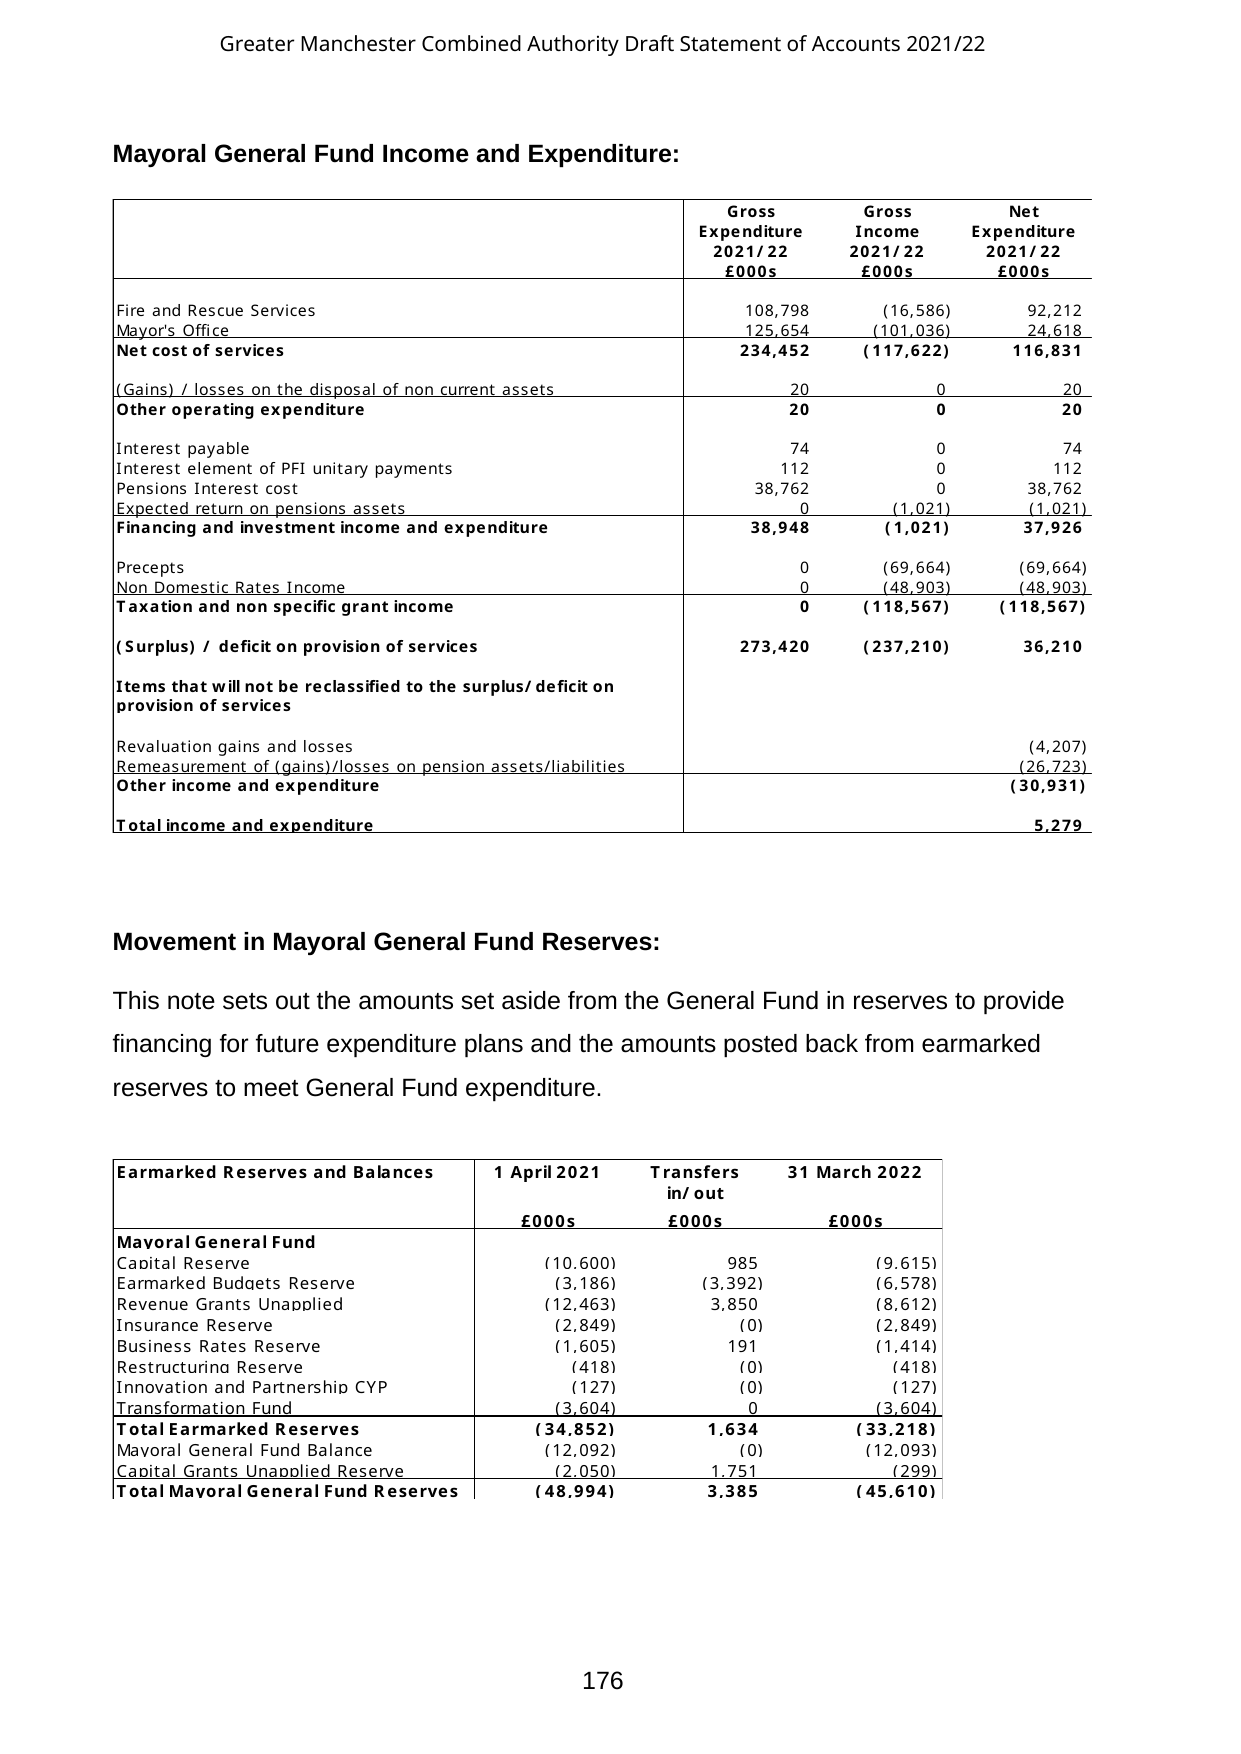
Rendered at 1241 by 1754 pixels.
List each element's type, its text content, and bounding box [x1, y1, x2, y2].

subtitle Movement in Mayoral General Fund Reserves: [112, 926, 1093, 955]
subtitle Mayoral General Fund Income and Expenditure: [112, 139, 1093, 168]
text This note sets out the amounts set aside from the General Fund in reserves to provide financing for future expenditure plans and the amounts posted back from earmarked reserves to meet General Fund expenditure. [112, 986, 1093, 1101]
